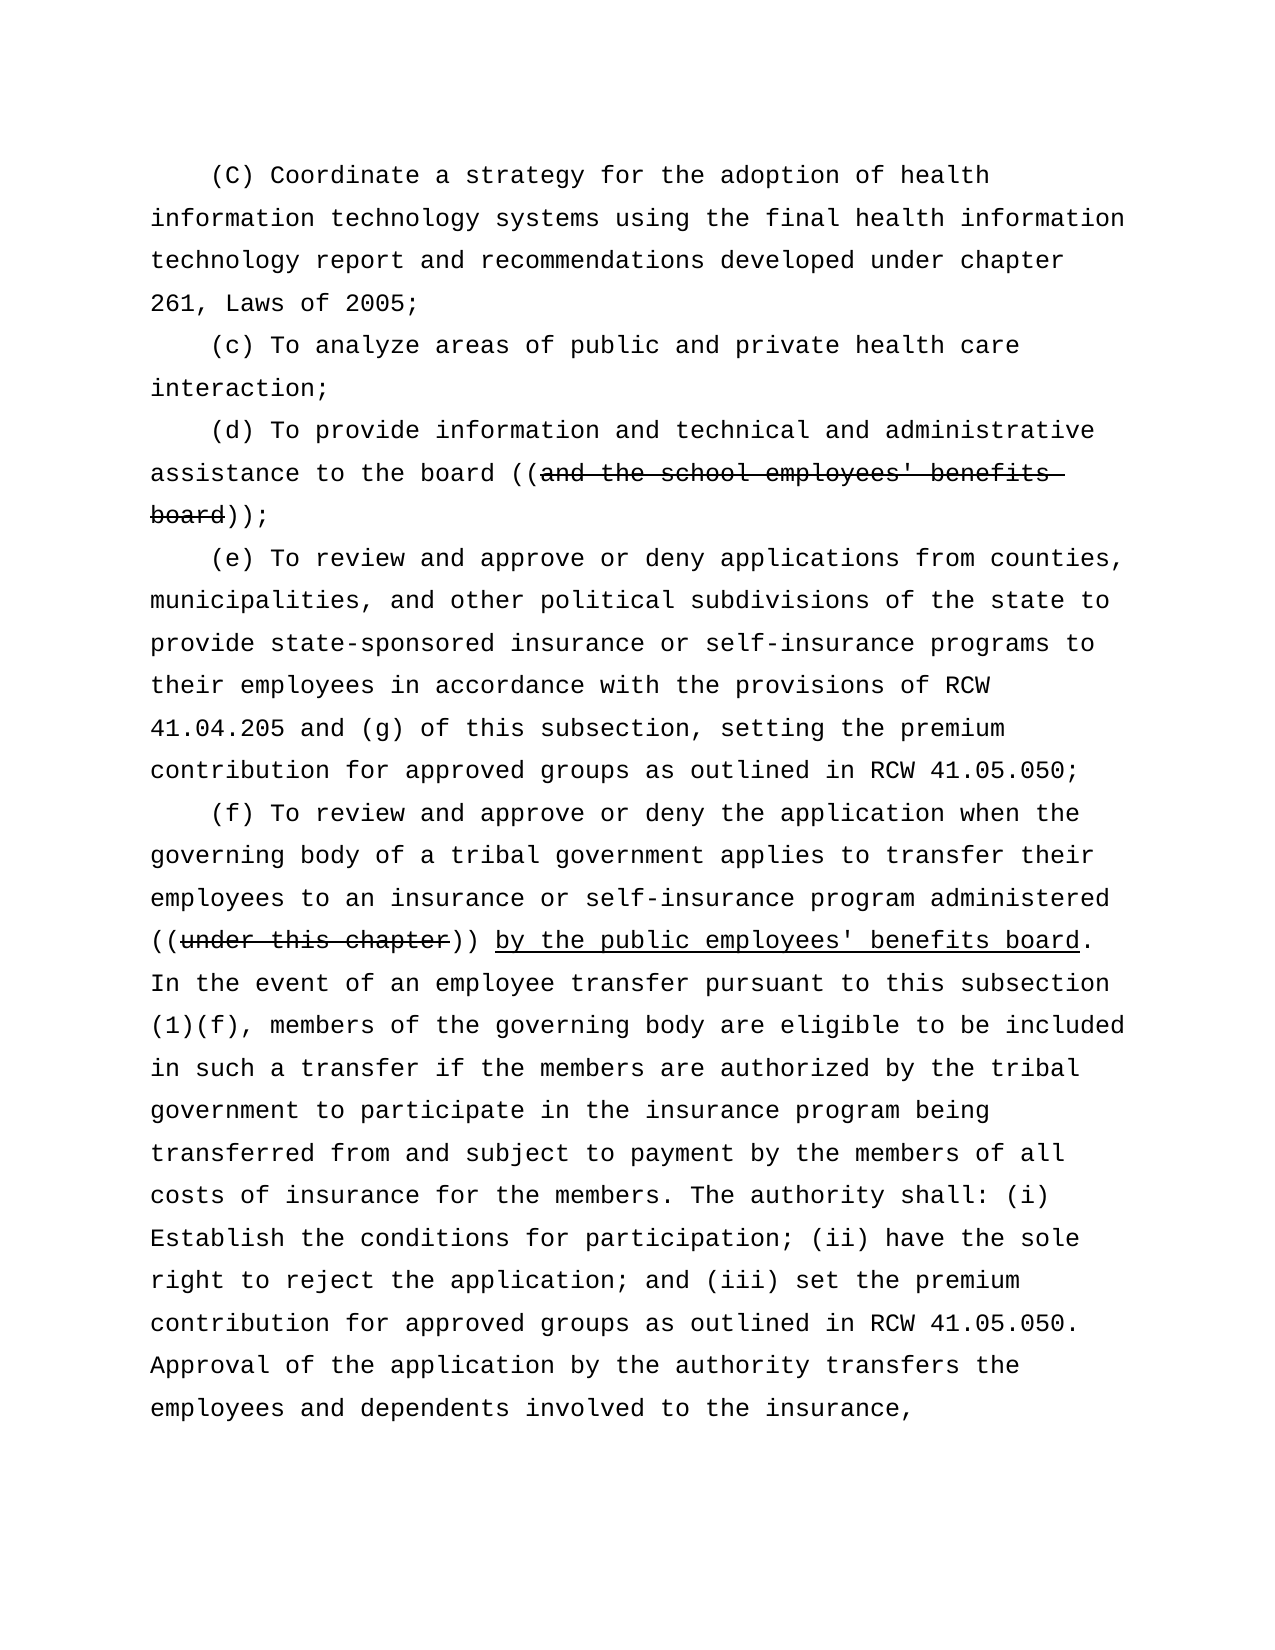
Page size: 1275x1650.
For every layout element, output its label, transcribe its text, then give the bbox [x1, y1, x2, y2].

text (e) To review and approve or deny applications from counties, municipalities, and other political subdivisions of the state to provide state-sponsored insurance or self-insurance programs to their employees in accordance with the provisions of RCW 41.04.205 and (g) of this subsection, setting the premium contribution for approved groups as outlined in RCW 41.05.050; [150, 532, 1125, 787]
text (d) To provide information and technical and administrative assistance to the board ((and the school employees' benefits board)); [150, 405, 1125, 532]
text (C) Coordinate a strategy for the adoption of health information technology systems using the final health information technology report and recommendations developed under chapter 261, Laws of 2005; [150, 150, 1125, 320]
text (c) To analyze areas of public and private health care interaction; [150, 320, 1125, 405]
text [150, 787, 1125, 1425]
